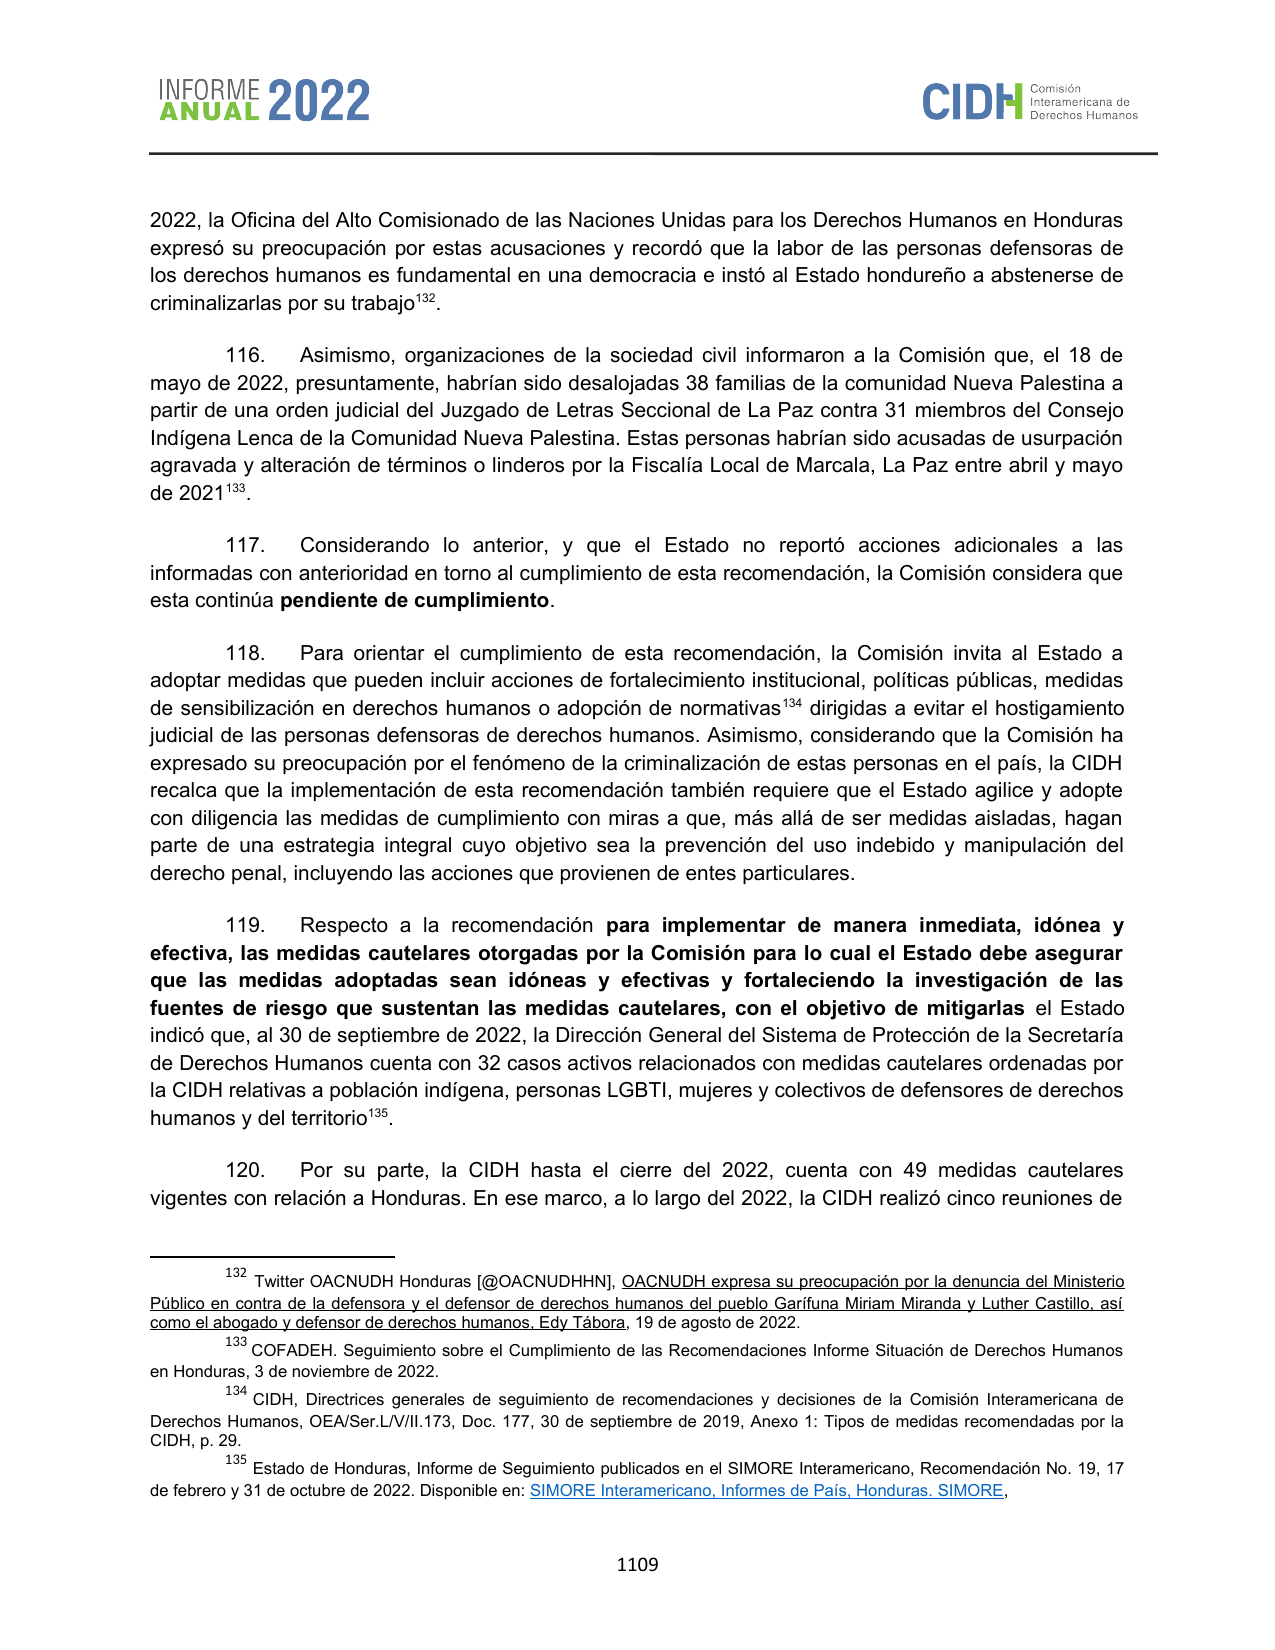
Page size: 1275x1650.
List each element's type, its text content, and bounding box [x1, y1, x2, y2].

list Para orientar el cumplimiento de esta recomendación, la Comisión invita al Estado a adoptar medidas que pueden incluir acciones de fortalecimiento institucional, políticas públicas, medidas de sensibilización en derechos humanos o adopción de normativas dirigidas a evitar el hostigamiento judicial de las personas defensoras de derechos humanos. Asimismo, considerando que la Comisión ha expresado su preocupación por el fenómeno de la criminalización de estas personas en el país, la CIDH recalca que la implementación de esta recomendación también requiere que el Estado agilice y adopte con diligencia las medidas de cumplimiento con miras a que, más allá de ser medidas aisladas, hagan parte de una estrategia integral cuyo objetivo sea la prevención del uso indebido y manipulación del derecho penal, incluyendo las acciones que provienen de entes particulares. [150, 641, 1125, 885]
list Respecto a la recomendación para implementar de manera inmediata, idónea y efectiva, las medidas cautelares otorgadas por la Comisión para lo cual el Estado debe asegurar que las medidas adoptadas sean idóneas y efectivas y fortaleciendo la investigación de las fuentes de riesgo que sustentan las medidas cautelares, con el objetivo de mitigarlas el Estado indicó que, al 30 de septiembre de 2022, la Dirección General del Sistema de Protección de la Secretaría de Derechos Humanos cuenta con 32 casos activos relacionados con medidas cautelares ordenadas por la CIDH relativas a población indígena, personas LGBTI, mujeres y colectivos de defensores de derechos humanos y del territorio. [150, 913, 1125, 1130]
picture [150, 73, 374, 126]
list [150, 1158, 1125, 1210]
list De igual forma, la CIDH conoció que, el 9 de agosto de 2022 (Día Internacional de los Pueblos Indígenas), la Organización Fraternal Negra de Honduras (OFRANEH) se habría manifestado en la sede del Ministerio Público exigiendo la localización de jóvenes garífunas desaparecidos desde mediados del 2020. Al respecto, la Comisión conoció que, el 17 de agosto de 2022, el Ministerio Público anunció la apertura de investigación penal contra Miriam Miranda, coordinadora de esta organización y Edy Tábora, abogado de derechos humanos cofundador del Bufete Jurídico Justicia para los Pueblos y miembro de SUNLA, un comité de la sociedad civil por delitos de perturbación del orden público y privación ilegal de libertad, junto con algunos otros dirigentes que participaron en la manifestación. Según las observaciones del Estado al presente informe, el Ministerio Público reportó que la denuncia de este caso cuenta con auto motivado de cierre definitivo por no existir delitos y fue archivado administrativamente el 12 de septiembre de 2022. Asimismo, la CIDH verificó que, el 19 de agosto de 2022, la Oficina del Alto Comisionado de las Naciones Unidas para los Derechos Humanos en Honduras expresó su preocupación por estas acusaciones y recordó que la labor de las personas defensoras de los derechos humanos es fundamental en una democracia e instó al Estado hondureño a abstenerse de criminalizarlas por su trabajo. [150, 208, 1125, 315]
list Asimismo, organizaciones de la sociedad civil informaron a la Comisión que, el 18 de mayo de 2022, presuntamente, habrían sido desalojadas 38 familias de la comunidad Nueva Palestina a partir de una orden judicial del Juzgado de Letras Seccional de La Paz contra 31 miembros del Consejo Indígena Lenca de la Comunidad Nueva Palestina. Estas personas habrían sido acusadas de usurpación agravada y alteración de términos o linderos por la Fiscalía Local de Marcala, La Paz entre abril y mayo de 2021. [150, 343, 1125, 505]
picture [914, 73, 1158, 130]
list Considerando lo anterior, y que el Estado no reportó acciones adicionales a las informadas con anterioridad en torno al cumplimiento de esta recomendación, la Comisión considera que esta continúa pendiente de cumplimiento. [150, 533, 1125, 612]
